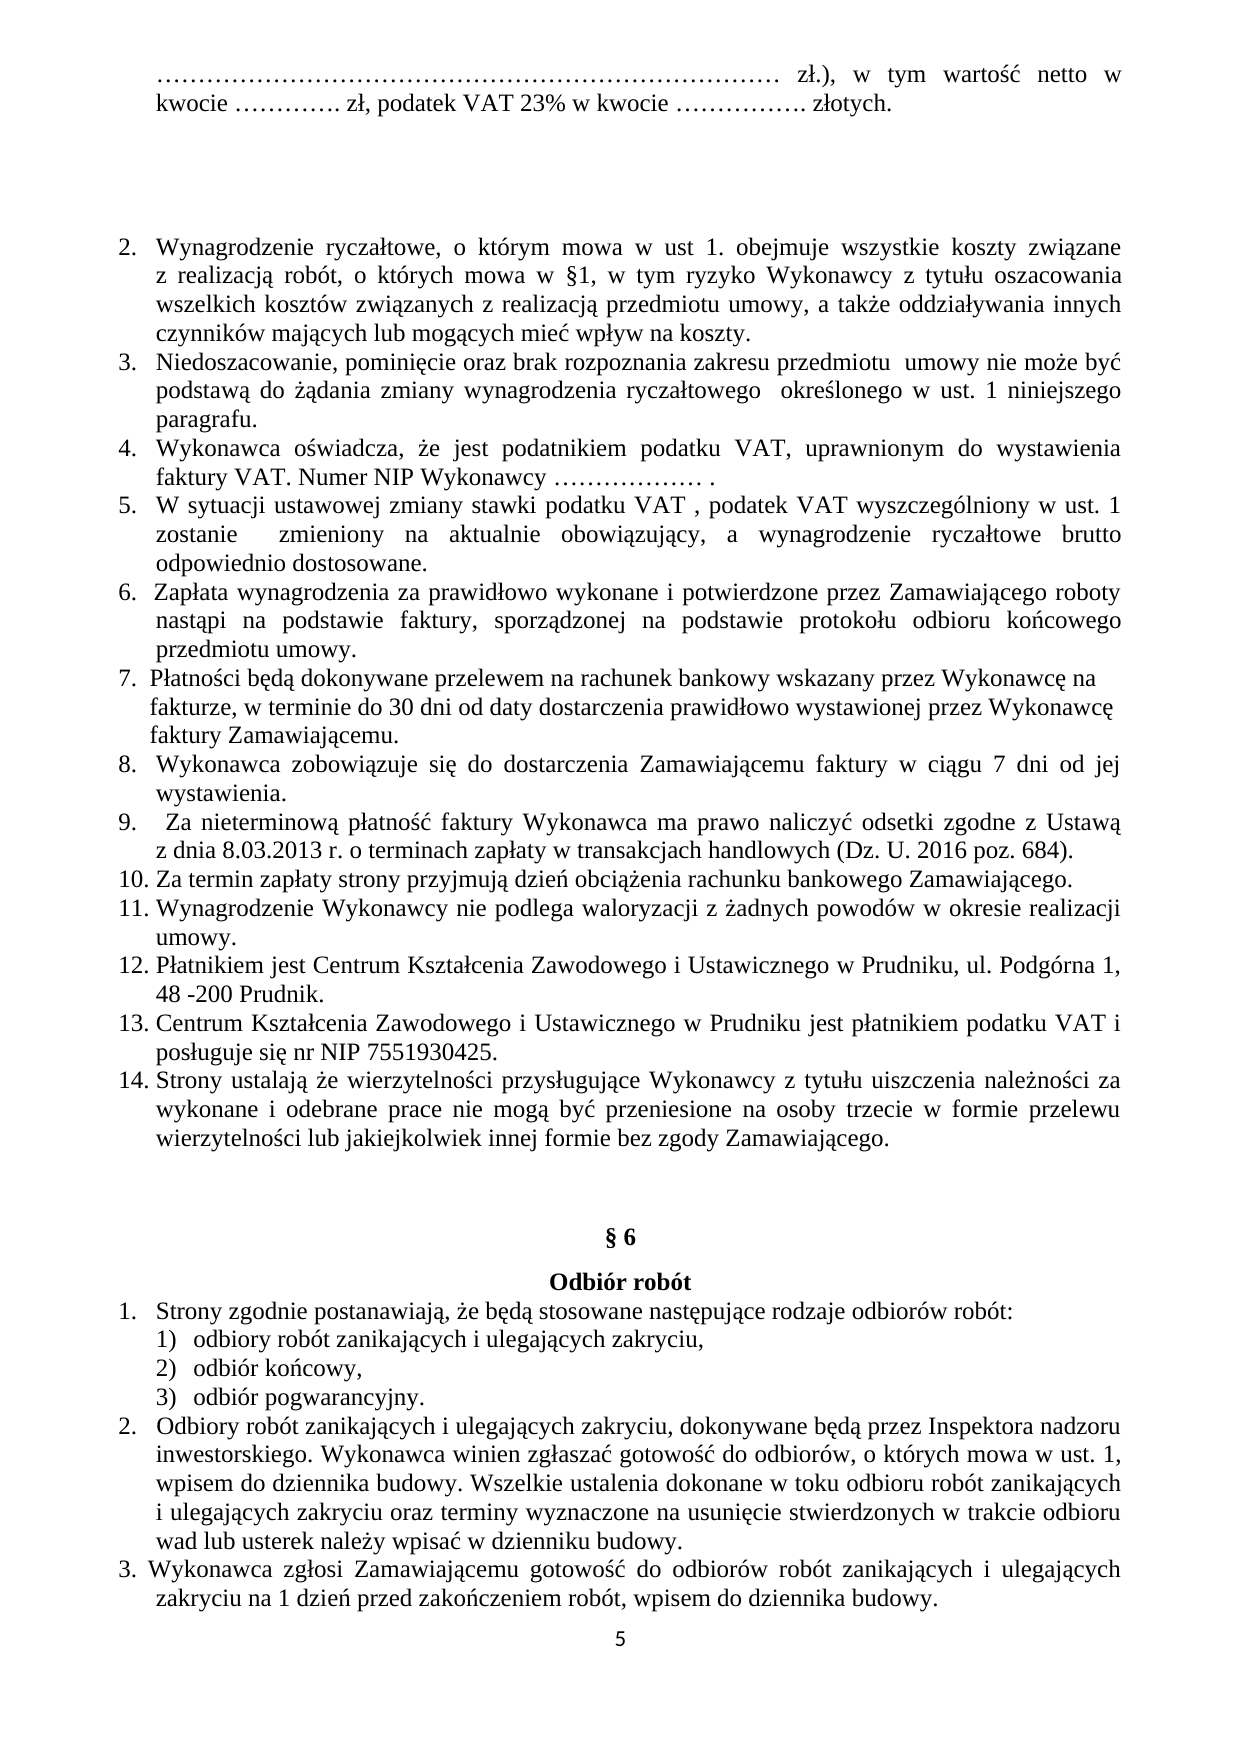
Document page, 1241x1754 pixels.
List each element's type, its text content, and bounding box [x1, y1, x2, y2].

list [118, 59, 1122, 117]
list Niedoszacowanie, pominięcie oraz brak rozpoznania zakresu przedmiotu umowy nie może być podstawą do żądania zmiany wynagrodzenia ryczałtowego określonego w ust. 1 niniejszego paragrafu. [118, 347, 1122, 433]
list Strony ustalają że wierzytelności przysługujące Wykonawcy z tytułu uiszczenia należności za wykonane i odebrane prace nie mogą być przeniesione na osoby trzecie w formie przelewu wierzytelności lub jakiejkolwiek innej formie bez zgody Zamawiającego. [118, 1065, 1122, 1152]
text fakturze, w terminie do 30 dni od daty dostarczenia prawidłowo wystawionej przez Wykonawcę [118, 692, 1122, 720]
list Wynagrodzenie Wykonawcy nie podlega waloryzacji z żadnych powodów w okresie realizacji umowy. [118, 893, 1122, 950]
text 3. Wykonawca zgłosi Zamawiającemu gotowość do odbiorów robót zanikających i ulegających zakryciu na 1 dzień przed zakończeniem robót, wpisem do dziennika budowy. [118, 1554, 1122, 1612]
list odbiory robót zanikających i ulegających zakryciu, [156, 1324, 1122, 1353]
text § 6 [118, 1222, 1122, 1250]
list odbiór pogwarancyjny. [156, 1382, 1122, 1411]
text 7. Płatności będą dokonywane przelewem na rachunek bankowy wskazany przez Wykonawcę na [118, 663, 1122, 692]
list W sytuacji ustawowej zmiany stawki podatku VAT , podatek VAT wyszczególniony w ust. 1 zostanie zmieniony na aktualnie obowiązujący, a wynagrodzenie ryczałtowe brutto odpowiednio dostosowane. [118, 490, 1122, 577]
list Za nieterminową płatność faktury Wykonawca ma prawo naliczyć odsetki zgodne z Ustawą z dnia 8.03.2013 r. o terminach zapłaty w transakcjach handlowych (Dz. U. 2016 poz. 684). [118, 807, 1122, 864]
list Strony zgodnie postanawiają, że będą stosowane następujące rodzaje odbiorów robót: [118, 1296, 1122, 1324]
list Centrum Kształcenia Zawodowego i Ustawicznego w Prudniku jest płatnikiem podatku VAT i posługuje się nr NIP 7551930425. [118, 1008, 1122, 1065]
list Płatnikiem jest Centrum Kształcenia Zawodowego i Ustawicznego w Prudniku, ul. Podgórna 1, 48 -200 Prudnik. [118, 950, 1122, 1008]
list Wykonawca zobowiązuje się do dostarczenia Zamawiającemu faktury w ciągu 7 dni od jej wystawienia. [118, 749, 1122, 807]
list Wynagrodzenie ryczałtowe, o którym mowa w ust 1. obejmuje wszystkie koszty związane z realizacją robót, o których mowa w §1, w tym ryzyko Wykonawcy z tytułu oszacowania wszelkich kosztów związanych z realizacją przedmiotu umowy, a także oddziaływania innych czynników mających lub mogących mieć wpływ na koszty. [118, 232, 1122, 347]
text faktury Zamawiającemu. [118, 720, 1122, 749]
list Za termin zapłaty strony przyjmują dzień obciążenia rachunku bankowego Zamawiającego. [118, 864, 1122, 893]
text 2. Odbiory robót zanikających i ulegających zakryciu, dokonywane będą przez Inspektora nadzoru inwestorskiego. Wykonawca winien zgłaszać gotowość do odbiorów, o których mowa w ust. 1, wpisem do dziennika budowy. Wszelkie ustalenia dokonane w toku odbioru robót zanikających i ulegających zakryciu oraz terminy wyznaczone na usunięcie stwierdzonych w trakcie odbioru wad lub usterek należy wpisać w dzienniku budowy. [118, 1411, 1122, 1554]
list Wykonawca oświadcza, że jest podatnikiem podatku VAT, uprawnionym do wystawienia faktury VAT. Numer NIP Wykonawcy ……………… . [118, 433, 1122, 490]
text Odbiór robót [118, 1267, 1122, 1296]
list odbiór końcowy, [156, 1353, 1122, 1382]
text 6. Zapłata wynagrodzenia za prawidłowo wykonane i potwierdzone przez Zamawiającego roboty nastąpi na podstawie faktury, sporządzonej na podstawie protokołu odbioru końcowego przedmiotu umowy. [118, 577, 1122, 663]
